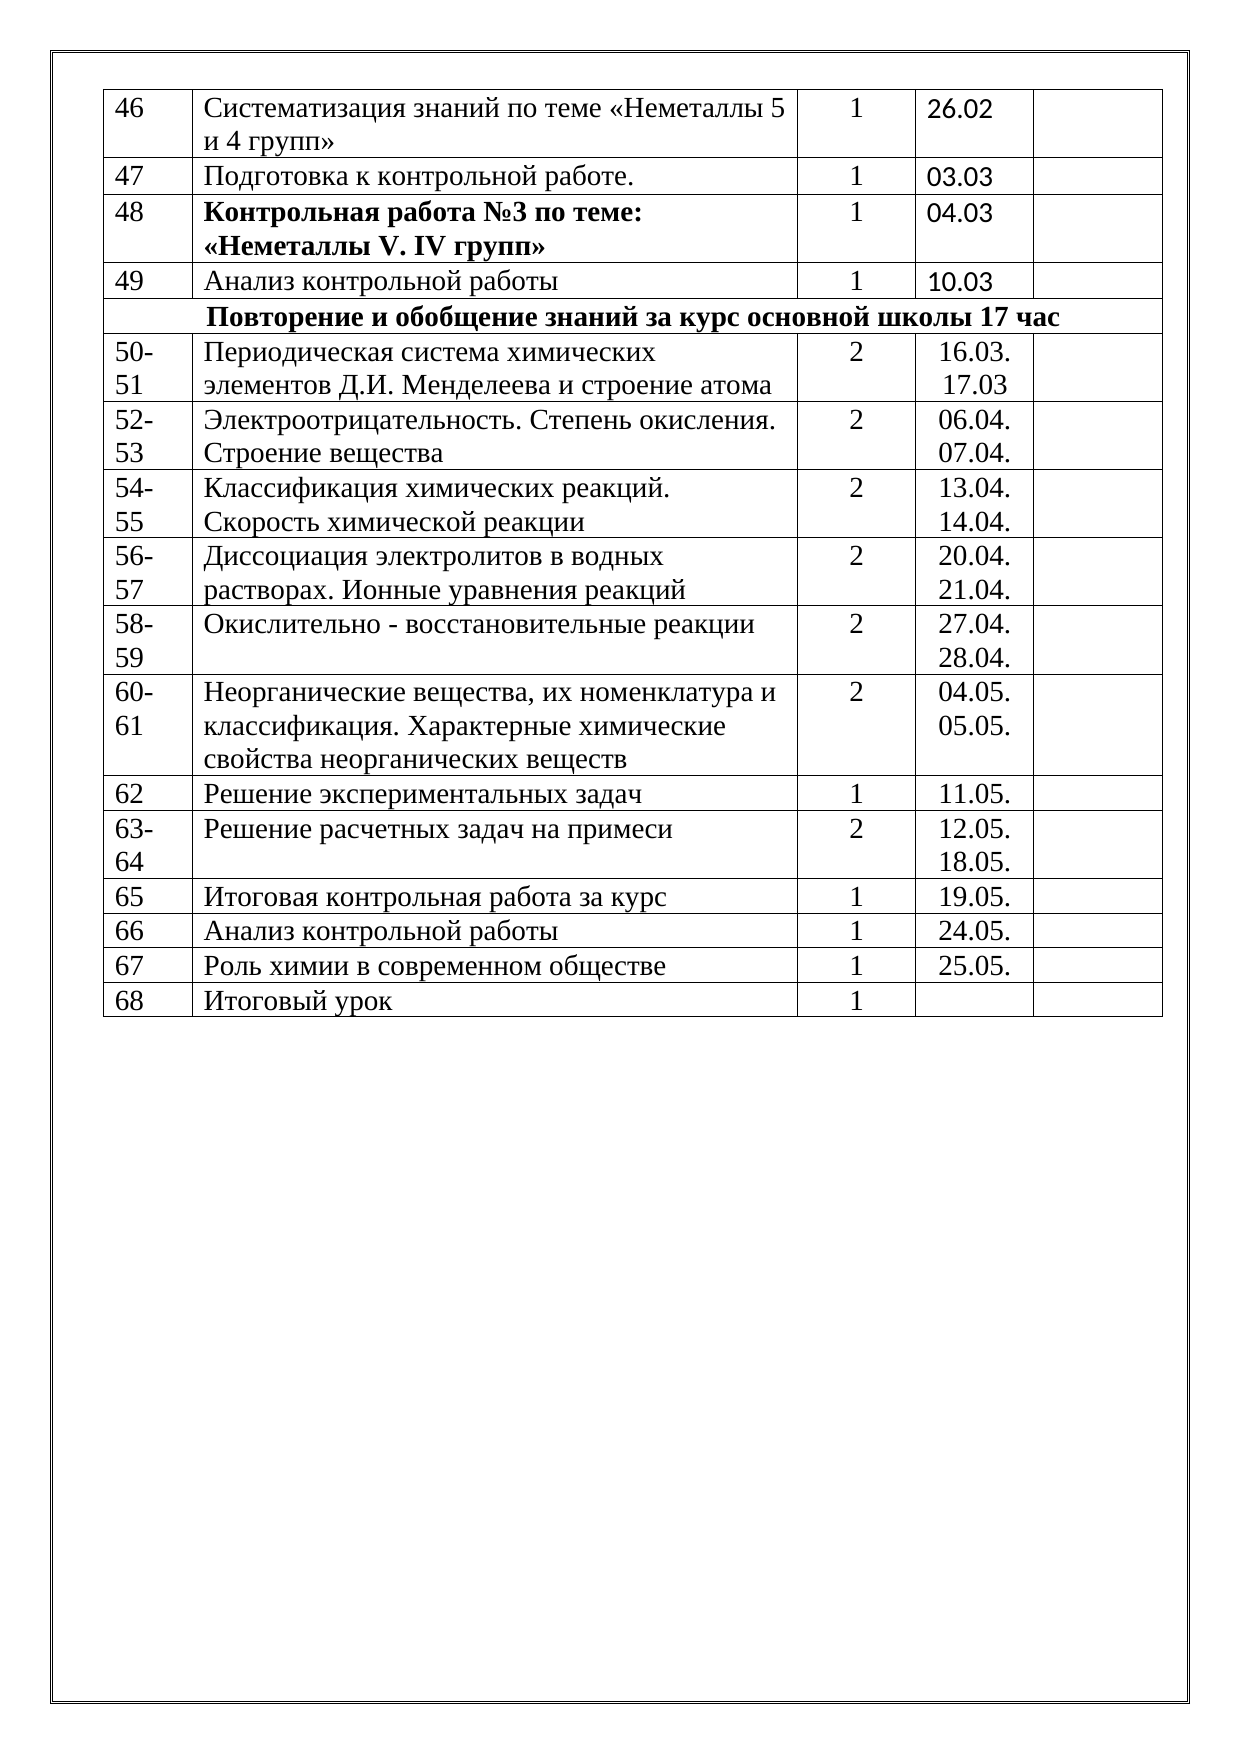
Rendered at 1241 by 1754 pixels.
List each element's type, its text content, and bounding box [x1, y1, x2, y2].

table_cell 49 [104, 263, 192, 298]
table_cell 2 [798, 334, 915, 401]
table_cell Периодическая система химических элементов Д.И. Менделеева и строение атома [193, 334, 797, 401]
table_cell Анализ контрольной работы [193, 263, 797, 298]
table_cell 04.05. 05.05. [916, 675, 1033, 775]
table_cell [1034, 195, 1162, 262]
table_cell 26.02 [916, 90, 1033, 157]
table_cell 56-57 [104, 538, 192, 605]
table_cell 1 [798, 983, 915, 1016]
table_cell 66 [104, 914, 192, 947]
table_cell 1 [798, 776, 915, 810]
table_cell [1034, 776, 1162, 810]
table_cell 1 [798, 90, 915, 157]
table_cell Итоговая контрольная работа за курс [193, 879, 797, 912]
table_cell Решение экспериментальных задач [193, 776, 797, 810]
table_cell 58-59 [104, 606, 192, 673]
table_cell [1034, 334, 1162, 401]
table_cell 54-55 [104, 470, 192, 537]
table_cell [1034, 470, 1162, 537]
table_cell 1 [798, 195, 915, 262]
table_cell Повторение и обобщение знаний за курс основной школы 17 час [104, 299, 1162, 333]
table_cell Итоговый урок [193, 983, 797, 1016]
table_cell [1034, 879, 1162, 912]
table_cell 47 [104, 158, 192, 193]
table_cell [1034, 606, 1162, 673]
table_cell 27.04. 28.04. [916, 606, 1033, 673]
table_cell 2 [798, 606, 915, 673]
table_cell [1034, 811, 1162, 878]
table_cell 1 [798, 914, 915, 947]
table_cell 19.05. [916, 879, 1033, 912]
table_cell 11.05. [916, 776, 1033, 810]
table_cell 03.03 [916, 158, 1033, 193]
table_cell 16.03. 17.03 [916, 334, 1033, 401]
table_cell 2 [798, 675, 915, 775]
table_cell 48 [104, 195, 192, 262]
table_cell 2 [798, 470, 915, 537]
table_cell 52-53 [104, 402, 192, 469]
table_cell 12.05. 18.05. [916, 811, 1033, 878]
table_cell 68 [104, 983, 192, 1016]
table_cell 65 [104, 879, 192, 912]
table_cell [916, 983, 1033, 1016]
table_cell 24.05. [916, 914, 1033, 947]
table_cell Решение расчетных задач на примеси [193, 811, 797, 878]
table_cell 50-51 [104, 334, 192, 401]
table_cell 1 [798, 158, 915, 193]
table_cell 13.04. 14.04. [916, 470, 1033, 537]
table_cell 2 [798, 811, 915, 878]
table_cell [1034, 538, 1162, 605]
table_cell 25.05. [916, 948, 1033, 982]
table_cell 2 [798, 538, 915, 605]
table_cell 46 [104, 90, 192, 157]
table_cell Электроотрицательность. Степень окисления. Строение вещества [193, 402, 797, 469]
table_cell 04.03 [916, 195, 1033, 262]
table_cell 06.04. 07.04. [916, 402, 1033, 469]
table_cell [1034, 158, 1162, 193]
table_cell 67 [104, 948, 192, 982]
table_cell 10.03 [916, 263, 1033, 298]
table_cell 1 [798, 948, 915, 982]
table_cell Роль химии в современном обществе [193, 948, 797, 982]
table_cell Контрольная работа №3 по теме: «Неметаллы V. IV групп» [193, 195, 797, 262]
table_cell Неорганические вещества, их номенклатура и классификация. Характерные химические свойства неорганических веществ [193, 675, 797, 775]
table_cell 1 [798, 263, 915, 298]
table_cell Систематизация знаний по теме «Неметаллы 5 и 4 групп» [193, 90, 797, 157]
table_cell 2 [798, 402, 915, 469]
table_cell [1034, 983, 1162, 1016]
table_cell Подготовка к контрольной работе. [193, 158, 797, 193]
table_cell Классификация химических реакций. Скорость химической реакции [193, 470, 797, 537]
table_cell Диссоциация электролитов в водных растворах. Ионные уравнения реакций [193, 538, 797, 605]
table_cell [1034, 90, 1162, 157]
table_cell Окислительно - восстановительные реакции [193, 606, 797, 673]
table_cell [1034, 675, 1162, 775]
table_cell [1034, 914, 1162, 947]
table_cell Анализ контрольной работы [193, 914, 797, 947]
table_cell 63-64 [104, 811, 192, 878]
table_cell 20.04. 21.04. [916, 538, 1033, 605]
table_cell 1 [798, 879, 915, 912]
table_cell [1034, 402, 1162, 469]
table_cell 62 [104, 776, 192, 810]
table_cell [1034, 263, 1162, 298]
table_cell 60-61 [104, 675, 192, 775]
table_cell [1034, 948, 1162, 982]
